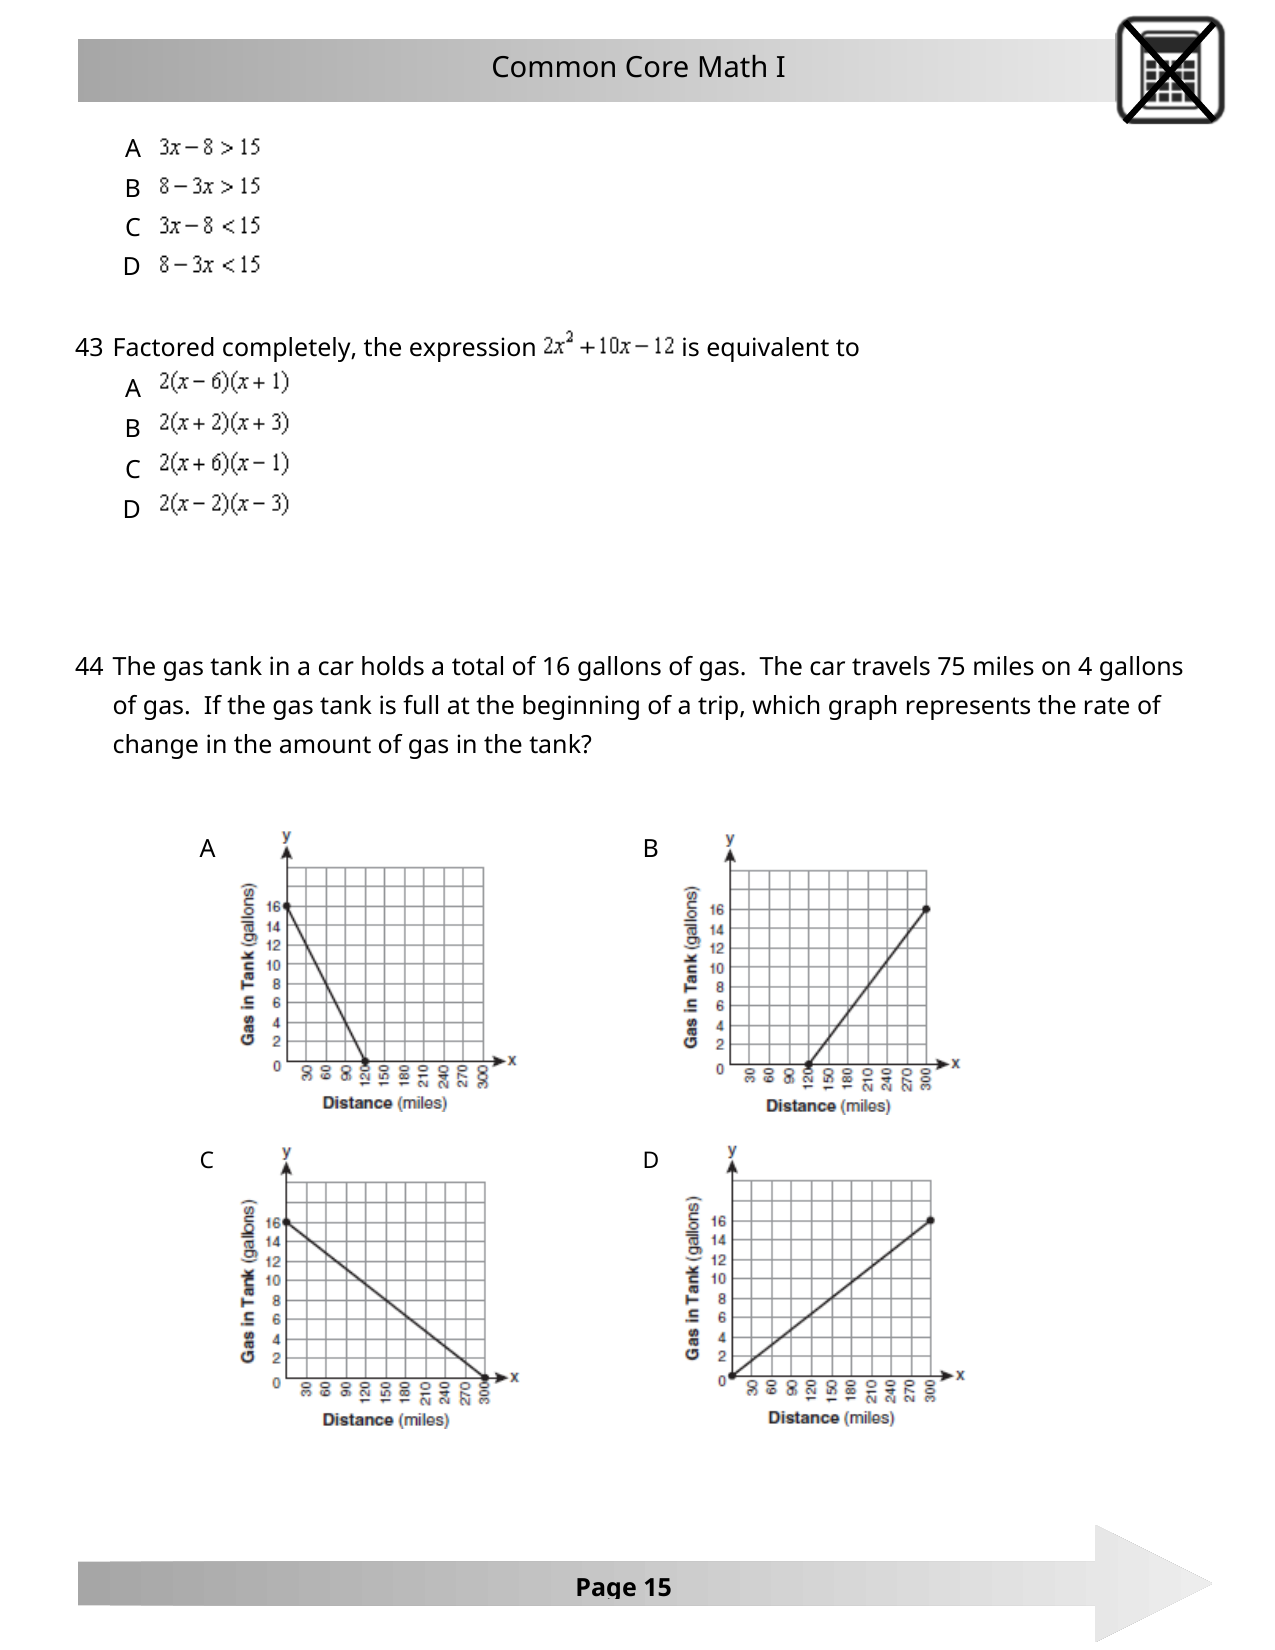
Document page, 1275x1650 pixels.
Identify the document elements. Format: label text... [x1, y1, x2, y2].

picture [1115, 13, 1275, 125]
picture [159, 409, 289, 438]
picture [159, 173, 261, 197]
table_cell [234, 1131, 637, 1447]
text Factored completely, the expression is equivalent to [75, 327, 1200, 364]
table_header [677, 818, 1080, 1131]
table_cell [677, 1131, 1080, 1447]
picture [159, 490, 289, 519]
picture [159, 212, 261, 237]
picture [159, 450, 289, 479]
table_header A [195, 818, 234, 1131]
picture [159, 251, 261, 276]
text The gas tank in a car holds a total of 16 gallons of gas. The car travels 75 miles on 4 gallons of gas. If the gas tank is full at the beginning of a trip, which graph represents the rate of change in the amount of gas in the tank? [75, 648, 1200, 761]
picture [159, 368, 289, 397]
picture [543, 326, 675, 357]
table_header B [638, 818, 677, 1131]
table_cell D [638, 1131, 677, 1447]
picture [238, 830, 519, 1112]
picture [159, 134, 261, 158]
table_cell C [195, 1131, 234, 1447]
picture [681, 830, 962, 1115]
picture [238, 1143, 521, 1429]
picture [681, 1143, 970, 1430]
table_header [234, 818, 637, 1131]
